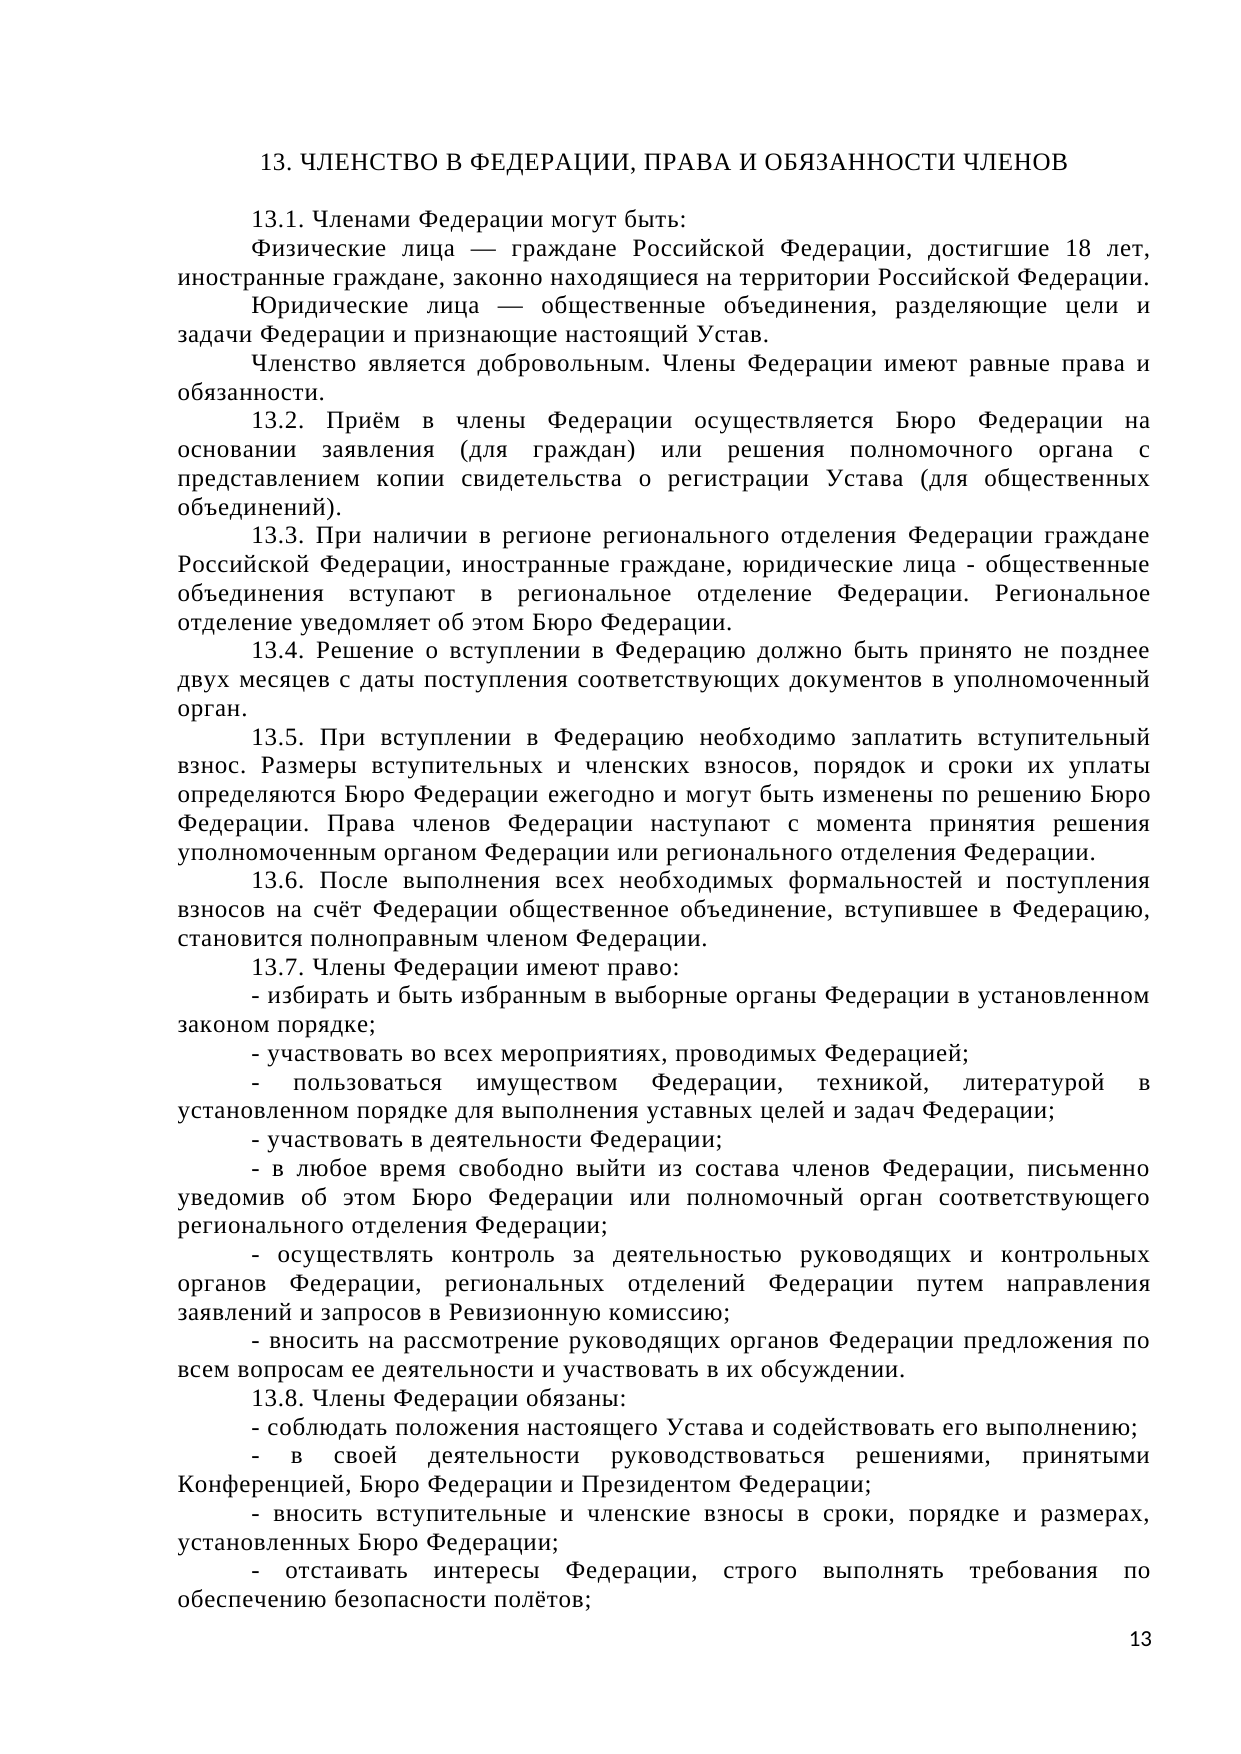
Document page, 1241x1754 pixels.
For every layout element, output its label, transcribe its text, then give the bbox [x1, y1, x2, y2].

text 13.5. При вступлении в Федерацию необходимо заплатить вступительный взнос. Размеры вступительных и членских взносов, порядок и сроки их уплаты определяются Бюро Федерации ежегодно и могут быть изменены по решению Бюро Федерации. Права членов Федерации наступают с момента принятия решения уполномоченным органом Федерации или регионального отделения Федерации. [177, 722, 1152, 866]
text 13.4. Решение о вступлении в Федерацию должно быть принято не позднее двух месяцев с даты поступления соответствующих документов в уполномоченный орган. [177, 636, 1152, 722]
text - вносить вступительные и членские взносы в сроки, порядке и размерах, установленных Бюро Федерации; [177, 1498, 1152, 1556]
text - отстаивать интересы Федерации, строго выполнять требования по обеспечению безопасности полётов; [177, 1556, 1152, 1613]
text 13.3. При наличии в регионе регионального отделения Федерации граждане Российской Федерации, иностранные граждане, юридические лица - общественные объединения вступают в региональное отделение Федерации. Региональное отделение уведомляет об этом Бюро Федерации. [177, 521, 1152, 636]
list - участвовать во всех мероприятиях, проводимых Федерацией; [177, 1038, 1152, 1067]
text 13.2. Приём в члены Федерации осуществляется Бюро Федерации на основании заявления (для граждан) или решения полномочного органа с представлением копии свидетельства о регистрации Устава (для общественных объединений). [177, 406, 1152, 521]
list - пользоваться имуществом Федерации, техникой, литературой в установленном порядке для выполнения уставных целей и задач Федерации; [177, 1067, 1152, 1124]
list - вносить на рассмотрение руководящих органов Федерации предложения по всем вопросам ее деятельности и участвовать в их обсуждении. [177, 1326, 1152, 1383]
list - осуществлять контроль за деятельностью руководящих и контрольных органов Федерации, региональных отделений Федерации путем направления заявлений и запросов в Ревизионную комиссию; [177, 1239, 1152, 1326]
text Юридические лица — общественные объединения, разделяющие цели и задачи Федерации и признающие настоящий Устав. [177, 291, 1152, 348]
text 13.1. Членами Федерации могут быть: [177, 204, 1152, 233]
text 13.8. Члены Федерации обязаны: [177, 1383, 1152, 1412]
list - избирать и быть избранным в выборные органы Федерации в установленном законом порядке; [177, 981, 1152, 1038]
text Физические лица — граждане Российской Федерации, достигшие 18 лет, иностранные граждане, законно находящиеся на территории Российской Федерации. [177, 233, 1152, 291]
text - соблюдать положения настоящего Устава и содействовать его выполнению; [177, 1412, 1152, 1441]
list - в любое время свободно выйти из состава членов Федерации, письменно уведомив об этом Бюро Федерации или полномочный орган соответствующего регионального отделения Федерации; [177, 1153, 1152, 1239]
text Членство является добровольным. Члены Федерации имеют равные права и обязанности. [177, 348, 1152, 406]
text 13.6. После выполнения всех необходимых формальностей и поступления взносов на счёт Федерации общественное объединение, вступившее в Федерацию, становится полноправным членом Федерации. [177, 866, 1152, 952]
text 13. ЧЛЕНСТВО В ФЕДЕРАЦИИ, ПРАВА И ОБЯЗАННОСТИ ЧЛЕНОВ [177, 147, 1152, 176]
text - в своей деятельности руководствоваться решениями, принятыми Конференцией, Бюро Федерации и Президентом Федерации; [177, 1441, 1152, 1498]
text 13.7. Члены Федерации имеют право: [177, 952, 1152, 981]
list - участвовать в деятельности Федерации; [177, 1124, 1152, 1153]
